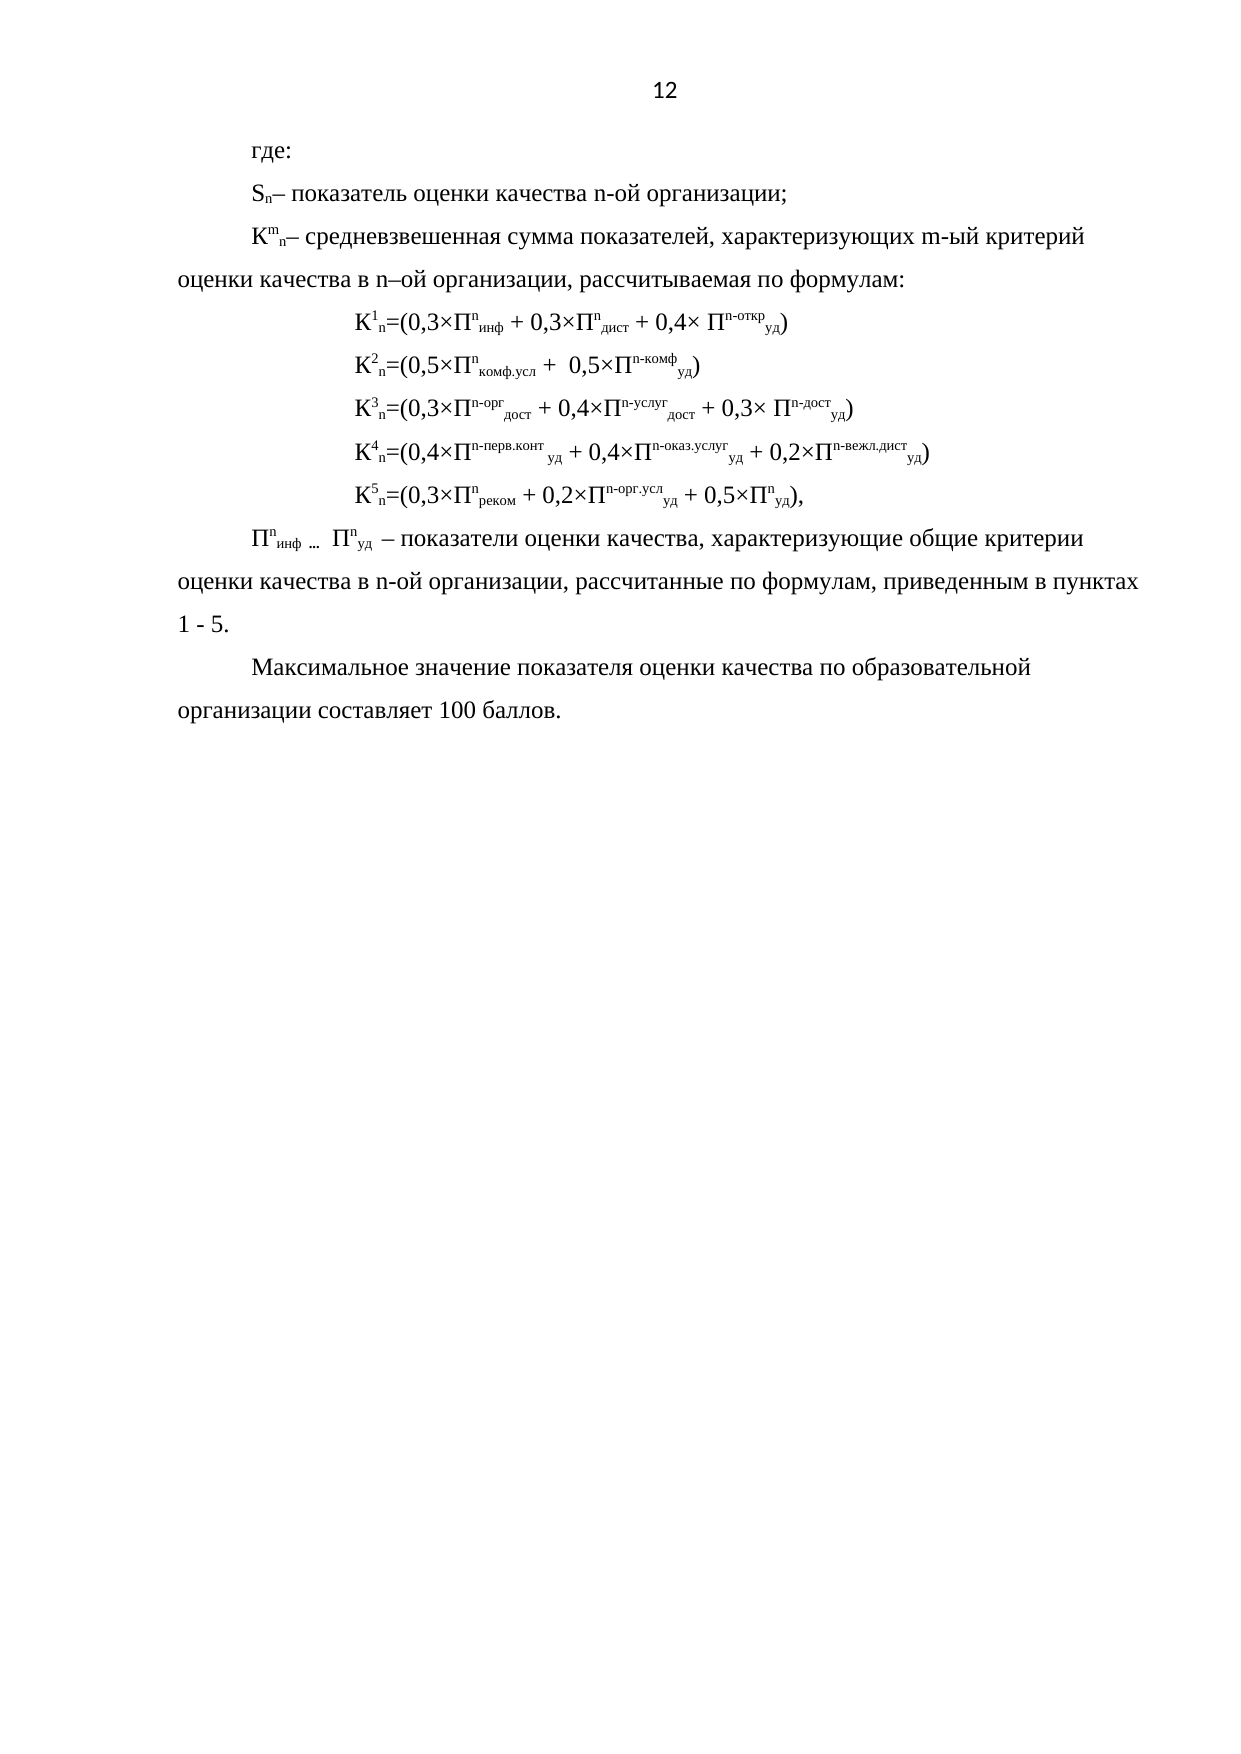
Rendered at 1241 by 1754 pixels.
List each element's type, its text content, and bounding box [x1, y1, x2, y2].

text К5n=(0,3×Пnреком + 0,2×Пn-орг.услуд + 0,5×Пnуд), [177, 480, 1152, 508]
text Sn– показатель оценки качества n-ой организации; [177, 178, 1152, 207]
text К4n=(0,4×Пn-перв.конт уд + 0,4×Пn-оказ.услугуд + 0,2×Пn-вежл.дистуд) [177, 437, 1152, 465]
text Пnинф ... Пnуд – показатели оценки качества, характеризующие общие критерии оценки качества в n-ой организации, рассчитанные по формулам, приведенным в пунктах 1 - 5. [177, 523, 1152, 638]
text Максимальное значение показателя оценки качества по образовательной организации составляет 100 баллов. [177, 652, 1152, 724]
text Кmn– средневзвешенная сумма показателей, характеризующих m-ый критерий оценки качества в n–ой организации, рассчитываемая по формулам: [177, 221, 1152, 293]
text К2n=(0,5×Пnкомф.усл + 0,5×Пn-комфуд) [177, 350, 1152, 379]
text где: [177, 135, 1152, 163]
text К3n=(0,3×Пn-оргдост + 0,4×Пn-услугдост + 0,3× Пn-достуд) [177, 393, 1152, 422]
text К1n=(0,3×Пnинф + 0,3×Пnдист + 0,4× Пn-откруд) [177, 307, 1152, 336]
